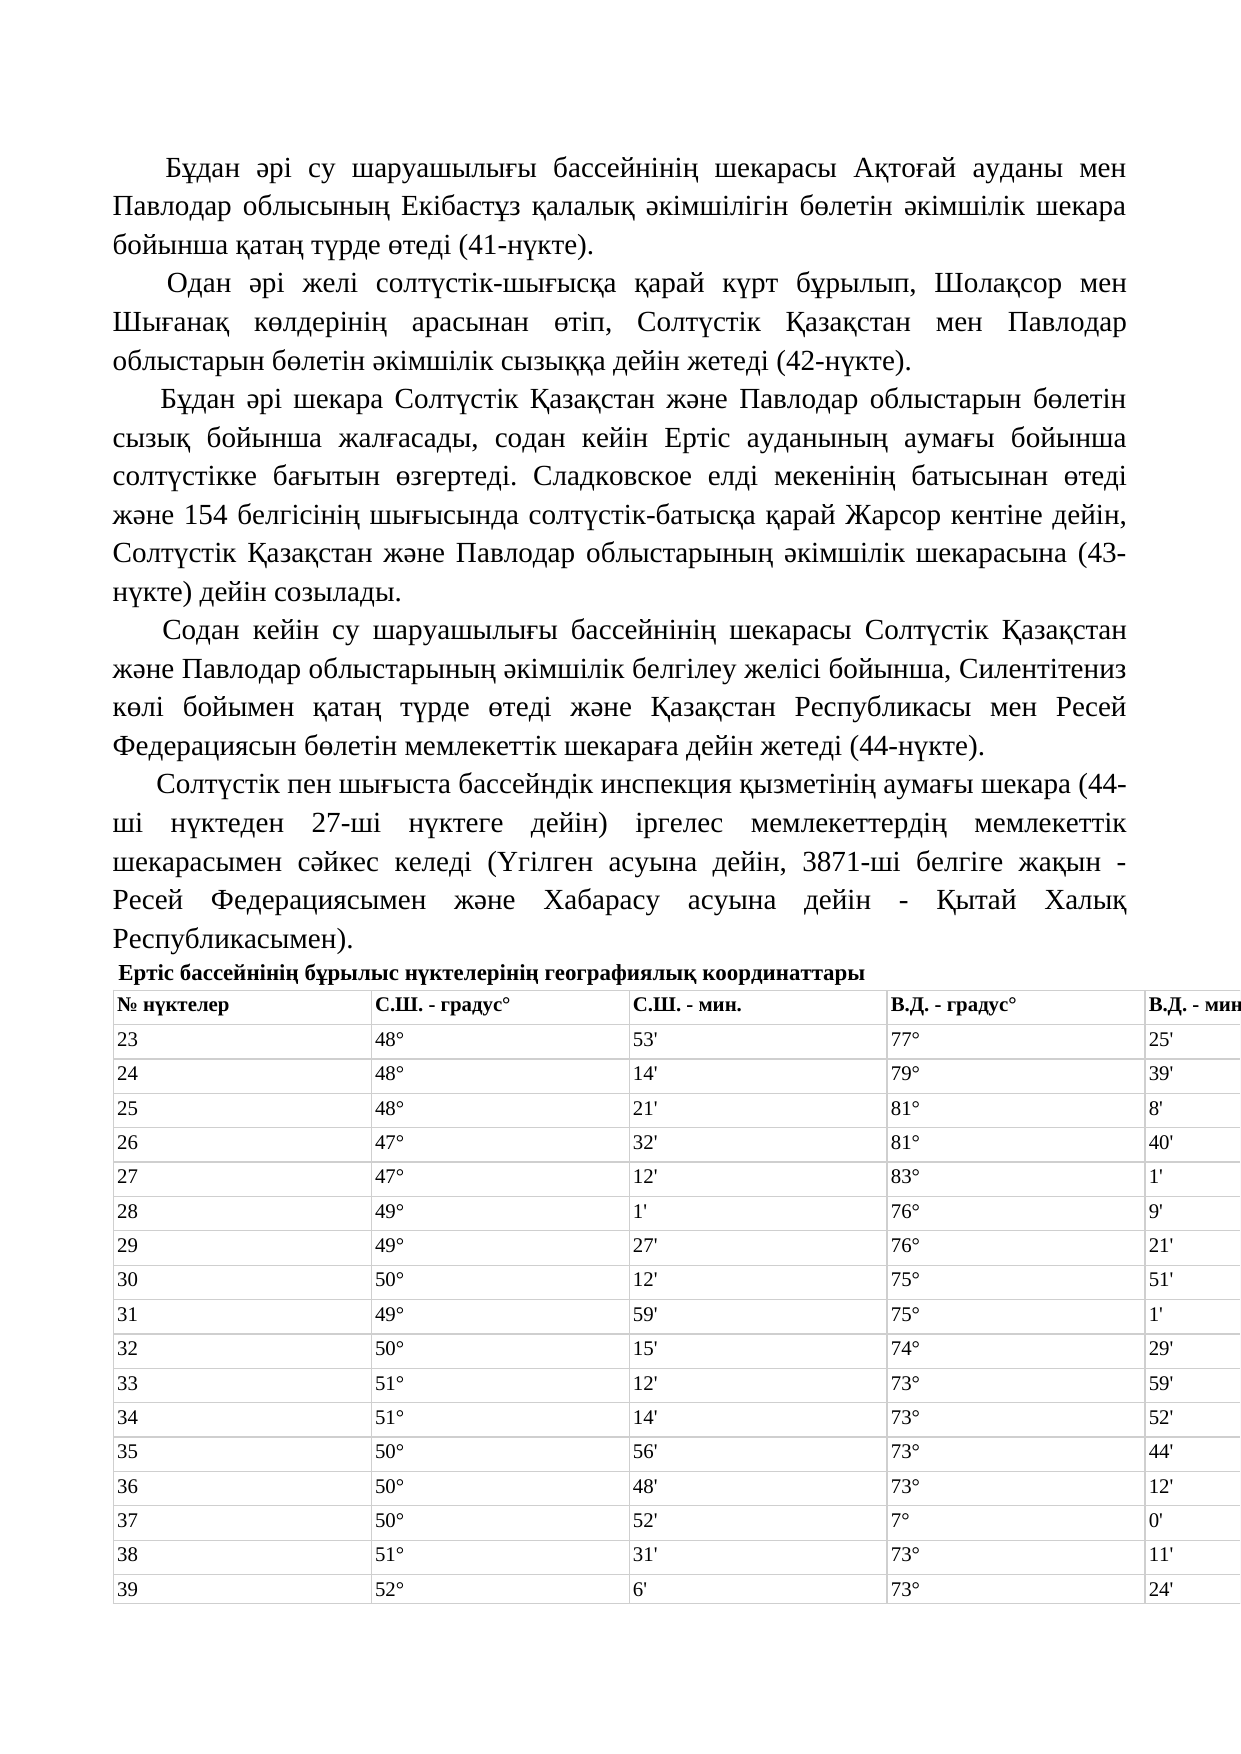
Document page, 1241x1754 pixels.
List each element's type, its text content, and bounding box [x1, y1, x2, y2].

table_cell 38 [114, 1541, 371, 1574]
table_cell 51° [372, 1403, 629, 1436]
table_cell 52° [372, 1575, 629, 1602]
table_cell 74° [888, 1335, 1144, 1368]
table_cell 31' [630, 1541, 886, 1574]
table_cell 56' [630, 1438, 886, 1471]
table_cell 50° [372, 1438, 629, 1471]
table_cell 51° [372, 1369, 629, 1402]
table_cell 24 [114, 1060, 371, 1093]
table_cell 73° [888, 1403, 1144, 1436]
table_cell 27' [630, 1231, 886, 1264]
table_cell 47° [372, 1128, 629, 1161]
table_cell 73° [888, 1472, 1144, 1505]
table_cell 25' [1146, 1025, 1240, 1058]
table_header № нүктелер [114, 991, 371, 1024]
table_cell 59' [1146, 1369, 1240, 1402]
table_header В.Д. - градус° [888, 991, 1144, 1024]
text Содан кейін су шаруашылығы бассейнінің шекарасы Солтүстік Қазақстан және Павлодар облыстарының әкімшілік белгілеу желісі бойынша, Силентітениз көлі бойымен қатаң түрде өтеді және Қазақстан Республикасы мен Ресей Федерациясын бөлетін мемлекеттік шекараға дейін жетеді (44-нүкте). [112, 612, 1128, 762]
table_cell 9' [1146, 1197, 1240, 1230]
table_cell 76° [888, 1231, 1144, 1264]
table_cell 14' [630, 1403, 886, 1436]
table_cell 12' [630, 1369, 886, 1402]
text Бұдан әрі су шаруашылығы бассейнінің шекарасы Ақтоғай ауданы мен Павлодар облысының Екібастұз қалалық әкімшілігін бөлетін әкімшілік шекара бойынша қатаң түрде өтеді (41-нүкте). [112, 150, 1128, 261]
text Бұдан әрі шекара Солтүстік Қазақстан және Павлодар облыстарын бөлетін сызық бойынша жалғасады, содан кейін Ертіс ауданының аумағы бойынша солтүстікке бағытын өзгертеді. Сладковское елді мекенінің батысынан өтеді және 154 белгісінің шығысында солтүстік-батысқа қарай Жарсор кентіне дейін, Солтүстік Қазақстан және Павлодар облыстарының әкімшілік шекарасына (43-нүкте) дейін созылады. [112, 381, 1128, 607]
table_cell 11' [1146, 1541, 1240, 1574]
table_cell 52' [630, 1506, 886, 1539]
table_cell 31 [114, 1300, 371, 1333]
table_header С.Ш. - градус° [372, 991, 629, 1024]
table_cell 12' [630, 1266, 886, 1299]
table_cell 8' [1146, 1094, 1240, 1127]
table_cell 75° [888, 1266, 1144, 1299]
table_cell 49° [372, 1197, 629, 1230]
table_cell 30 [114, 1266, 371, 1299]
table_cell 51' [1146, 1266, 1240, 1299]
table_header В.Д. - мин. [1146, 991, 1240, 1024]
table_cell 49° [372, 1231, 629, 1264]
table_cell 29 [114, 1231, 371, 1264]
table_cell 76° [888, 1197, 1144, 1230]
table_cell 7° [888, 1506, 1144, 1539]
table_header С.Ш. - мин. [630, 991, 886, 1024]
table_cell 50° [372, 1335, 629, 1368]
table_cell 21' [1146, 1231, 1240, 1264]
table_cell 51° [372, 1541, 629, 1574]
table_cell 44' [1146, 1438, 1240, 1471]
text Ертіс бассейнінің бұрылыс нүктелерінің географиялық координаттары [112, 959, 1128, 986]
table_cell 35 [114, 1438, 371, 1471]
table_cell 34 [114, 1403, 371, 1436]
table_cell 53' [630, 1025, 886, 1058]
table_cell 32' [630, 1128, 886, 1161]
table_cell 48° [372, 1094, 629, 1127]
table_cell 36 [114, 1472, 371, 1505]
table_cell 1' [630, 1197, 886, 1230]
table_cell 50° [372, 1506, 629, 1539]
table_cell 81° [888, 1094, 1144, 1127]
table_cell 1' [1146, 1163, 1240, 1196]
table_cell 48' [630, 1472, 886, 1505]
table_cell 49° [372, 1300, 629, 1333]
table_cell 24' [1146, 1575, 1240, 1602]
table_cell 15' [630, 1335, 886, 1368]
table_cell 73° [888, 1369, 1144, 1402]
table_cell 48° [372, 1060, 629, 1093]
table_cell 23 [114, 1025, 371, 1058]
table_cell 50° [372, 1266, 629, 1299]
table_cell 59' [630, 1300, 886, 1333]
table_cell 6' [630, 1575, 886, 1602]
table_cell 50° [372, 1472, 629, 1505]
table_cell 73° [888, 1541, 1144, 1574]
table_cell 79° [888, 1060, 1144, 1093]
table_cell 12' [630, 1163, 886, 1196]
table_cell 33 [114, 1369, 371, 1402]
text Солтүстік пен шығыста бассейндік инспекция қызметінің аумағы шекара (44-ші нүктеден 27-ші нүктеге дейін) іргелес мемлекеттердің мемлекеттік шекарасымен сәйкес келеді (Үгілген асуына дейін, 3871-ші белгіге жақын - Ресей Федерациясымен және Хабарасу асуына дейін - Қытай Халық Республикасымен). [112, 767, 1128, 954]
table_cell 37 [114, 1506, 371, 1539]
table_cell 1' [1146, 1300, 1240, 1333]
table_cell 39' [1146, 1060, 1240, 1093]
table_cell 81° [888, 1128, 1144, 1161]
table_cell 27 [114, 1163, 371, 1196]
table_cell 73° [888, 1438, 1144, 1471]
table_cell 12' [1146, 1472, 1240, 1505]
table_cell 47° [372, 1163, 629, 1196]
table_cell 83° [888, 1163, 1144, 1196]
table_cell 28 [114, 1197, 371, 1230]
table_cell 26 [114, 1128, 371, 1161]
text Одан әрі желі солтүстік-шығысқа қарай күрт бұрылып, Шолақсор мен Шығанақ көлдерінің арасынан өтіп, Солтүстік Қазақстан мен Павлодар облыстарын бөлетін әкімшілік сызыққа дейін жетеді (42-нүкте). [112, 266, 1128, 376]
table_cell 25 [114, 1094, 371, 1127]
table_cell 52' [1146, 1403, 1240, 1436]
table_cell 29' [1146, 1335, 1240, 1368]
table_cell 40' [1146, 1128, 1240, 1161]
table_cell 48° [372, 1025, 629, 1058]
table_cell 73° [888, 1575, 1144, 1602]
table_cell 39 [114, 1575, 371, 1602]
table_cell 21' [630, 1094, 886, 1127]
table_cell 32 [114, 1335, 371, 1368]
table_cell 75° [888, 1300, 1144, 1333]
table_cell 77° [888, 1025, 1144, 1058]
table_cell 0' [1146, 1506, 1240, 1539]
table_cell 14' [630, 1060, 886, 1093]
